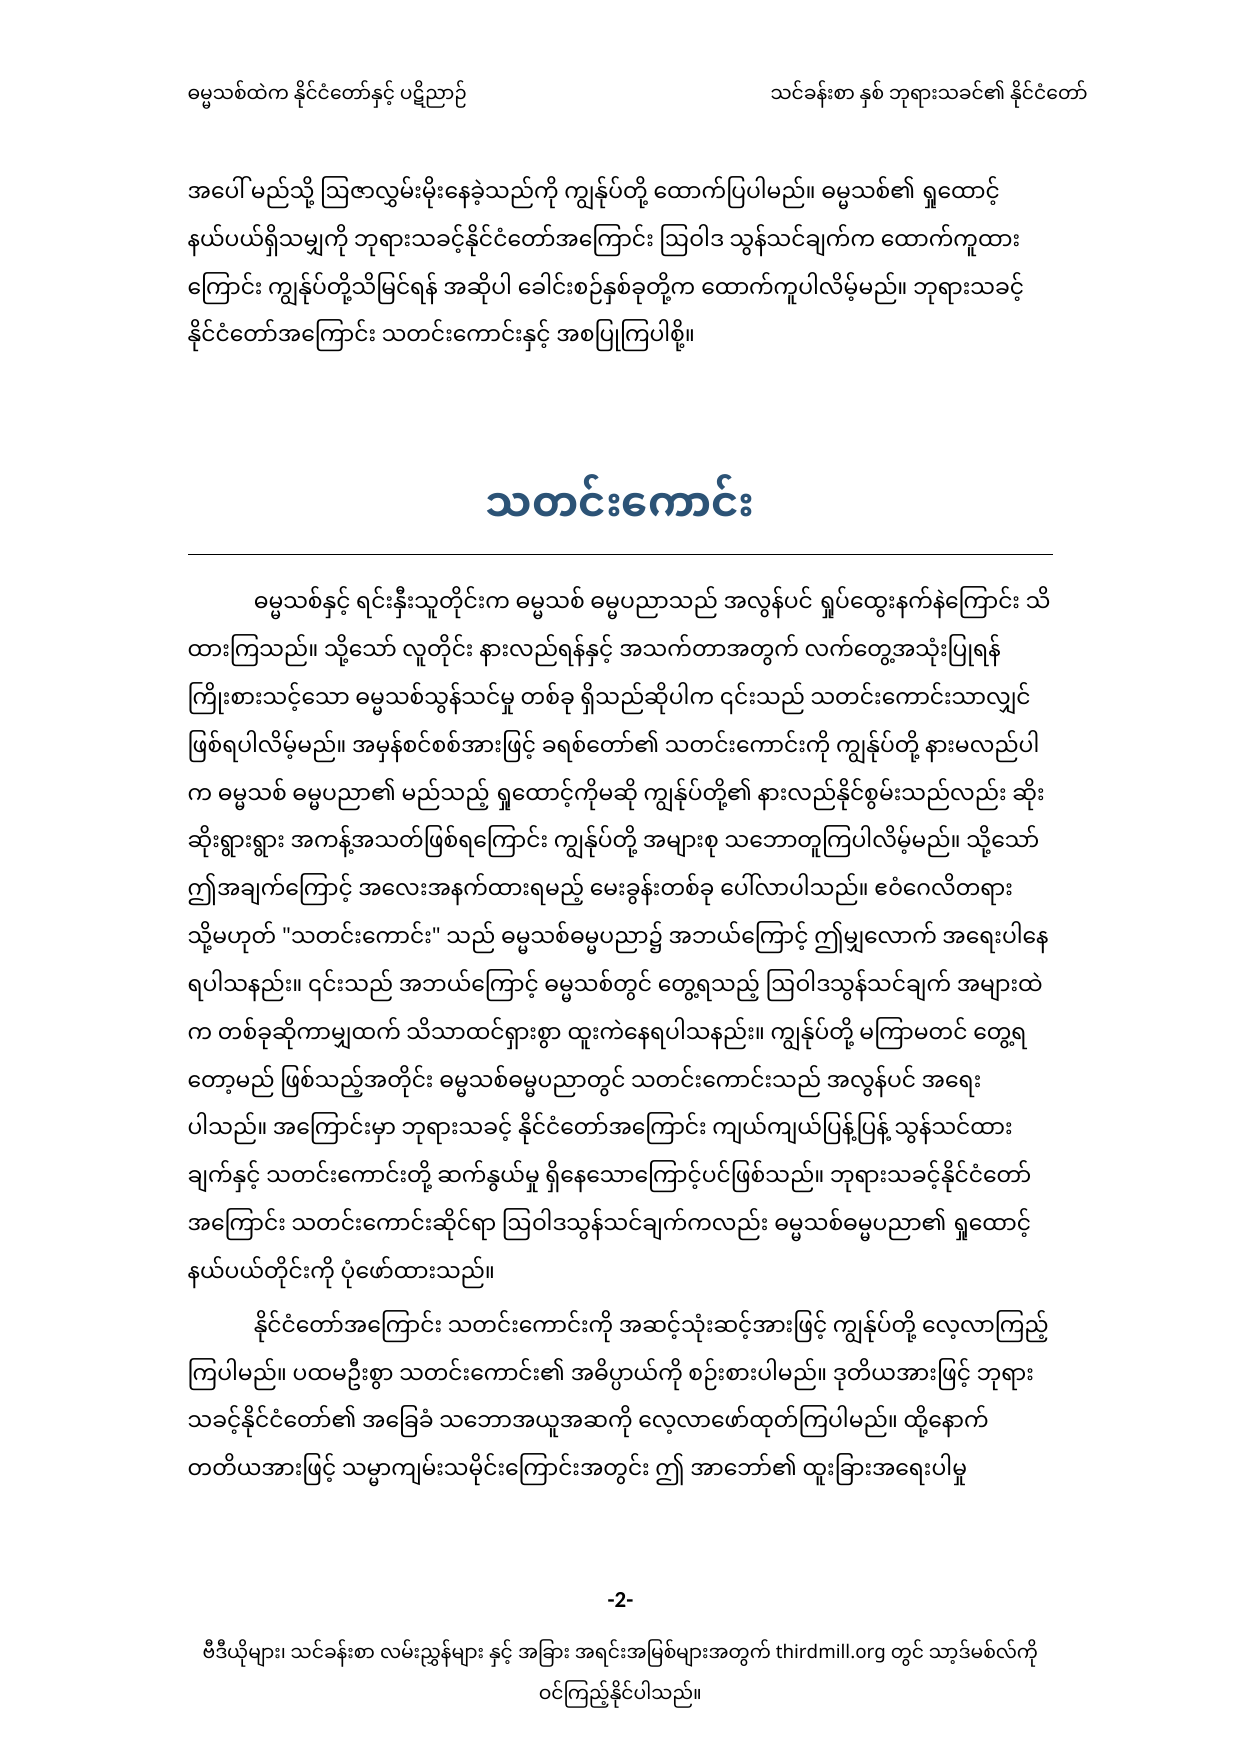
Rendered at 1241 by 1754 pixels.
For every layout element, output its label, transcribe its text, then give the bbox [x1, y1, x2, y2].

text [187, 1303, 1053, 1494]
subtitle သတင်းကောင်း [187, 461, 1053, 555]
text ဓမ္မသစ်နှင့် ရင်းနှီးသူတိုင်းက ဓမ္မသစ် ဓမ္မပညာသည် အလွန်ပင် ရှုပ်ထွေးနက်နဲကြောင်း သိထားကြသည်။ သို့သော် လူတိုင်း နားလည်ရန်နှင့် အသက်တာအတွက် လက်တွေ့အသုံးပြုရန် ကြိုးစားသင့်သော ဓမ္မသစ်သွန်သင်မှု တစ်ခု ရှိသည်ဆိုပါက ၎င်းသည် သတင်းကောင်းသာလျှင် ဖြစ်ရပါလိမ့်မည်။ အမှန်စင်စစ်အားဖြင့် ခရစ်တော်၏ သတင်းကောင်းကို ကျွန်ုပ်တို့ နားမလည်ပါက ဓမ္မသစ် ဓမ္မပညာ၏ မည်သည့် ရှုထောင့်ကိုမဆို ကျွန်ုပ်တို့၏ နားလည်နိုင်စွမ်းသည်လည်း ဆိုးဆိုးရွားရွား အကန့်အသတ်ဖြစ်ရကြောင်း ကျွန်ုပ်တို့ အများစု သဘောတူကြပါလိမ့်မည်။ သို့သော် ဤအချက်ကြောင့် အလေးအနက်ထားရမည့် မေးခွန်းတစ်ခု ပေါ်လာပါသည်။ ဧဝံဂေလိတရား သို့မဟုတ် "သတင်းကောင်း" သည် ဓမ္မသစ်ဓမ္မပညာ၌ အဘယ်ကြောင့် ဤမျှလောက် အရေးပါနေရပါသနည်း။ ၎င်းသည် အဘယ်ကြောင့် ဓမ္မသစ်တွင် တွေ့ရသည့် ဩဝါဒသွန်သင်ချက် အများထဲက တစ်ခုဆိုကာမျှထက် သိသာထင်ရှားစွာ ထူးကဲနေရပါသနည်း။ ကျွန်ုပ်တို့ မကြာမတင် တွေ့ရတော့မည် ဖြစ်သည့်အတိုင်း ဓမ္မသစ်ဓမ္မပညာတွင် သတင်းကောင်းသည် အလွန်ပင် အရေးပါသည်။ အကြောင်းမှာ ဘုရားသခင့် နိုင်ငံတော်အကြောင်း ကျယ်ကျယ်ပြန့်ပြန့် သွန်သင်ထားချက်နှင့် သတင်းကောင်းတို့ ဆက်နွယ်မှု ရှိနေသောကြောင့်ပင်ဖြစ်သည်။ ဘုရားသခင့်နိုင်ငံတော်အကြောင်း သတင်းကောင်းဆိုင်ရာ ဩဝါဒသွန်သင်ချက်ကလည်း ဓမ္မသစ်ဓမ္မပညာ၏ ရှုထောင့်နယ်ပယ်တိုင်းကို ပုံဖော်ထားသည်။ [187, 580, 1053, 1297]
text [187, 169, 1053, 361]
